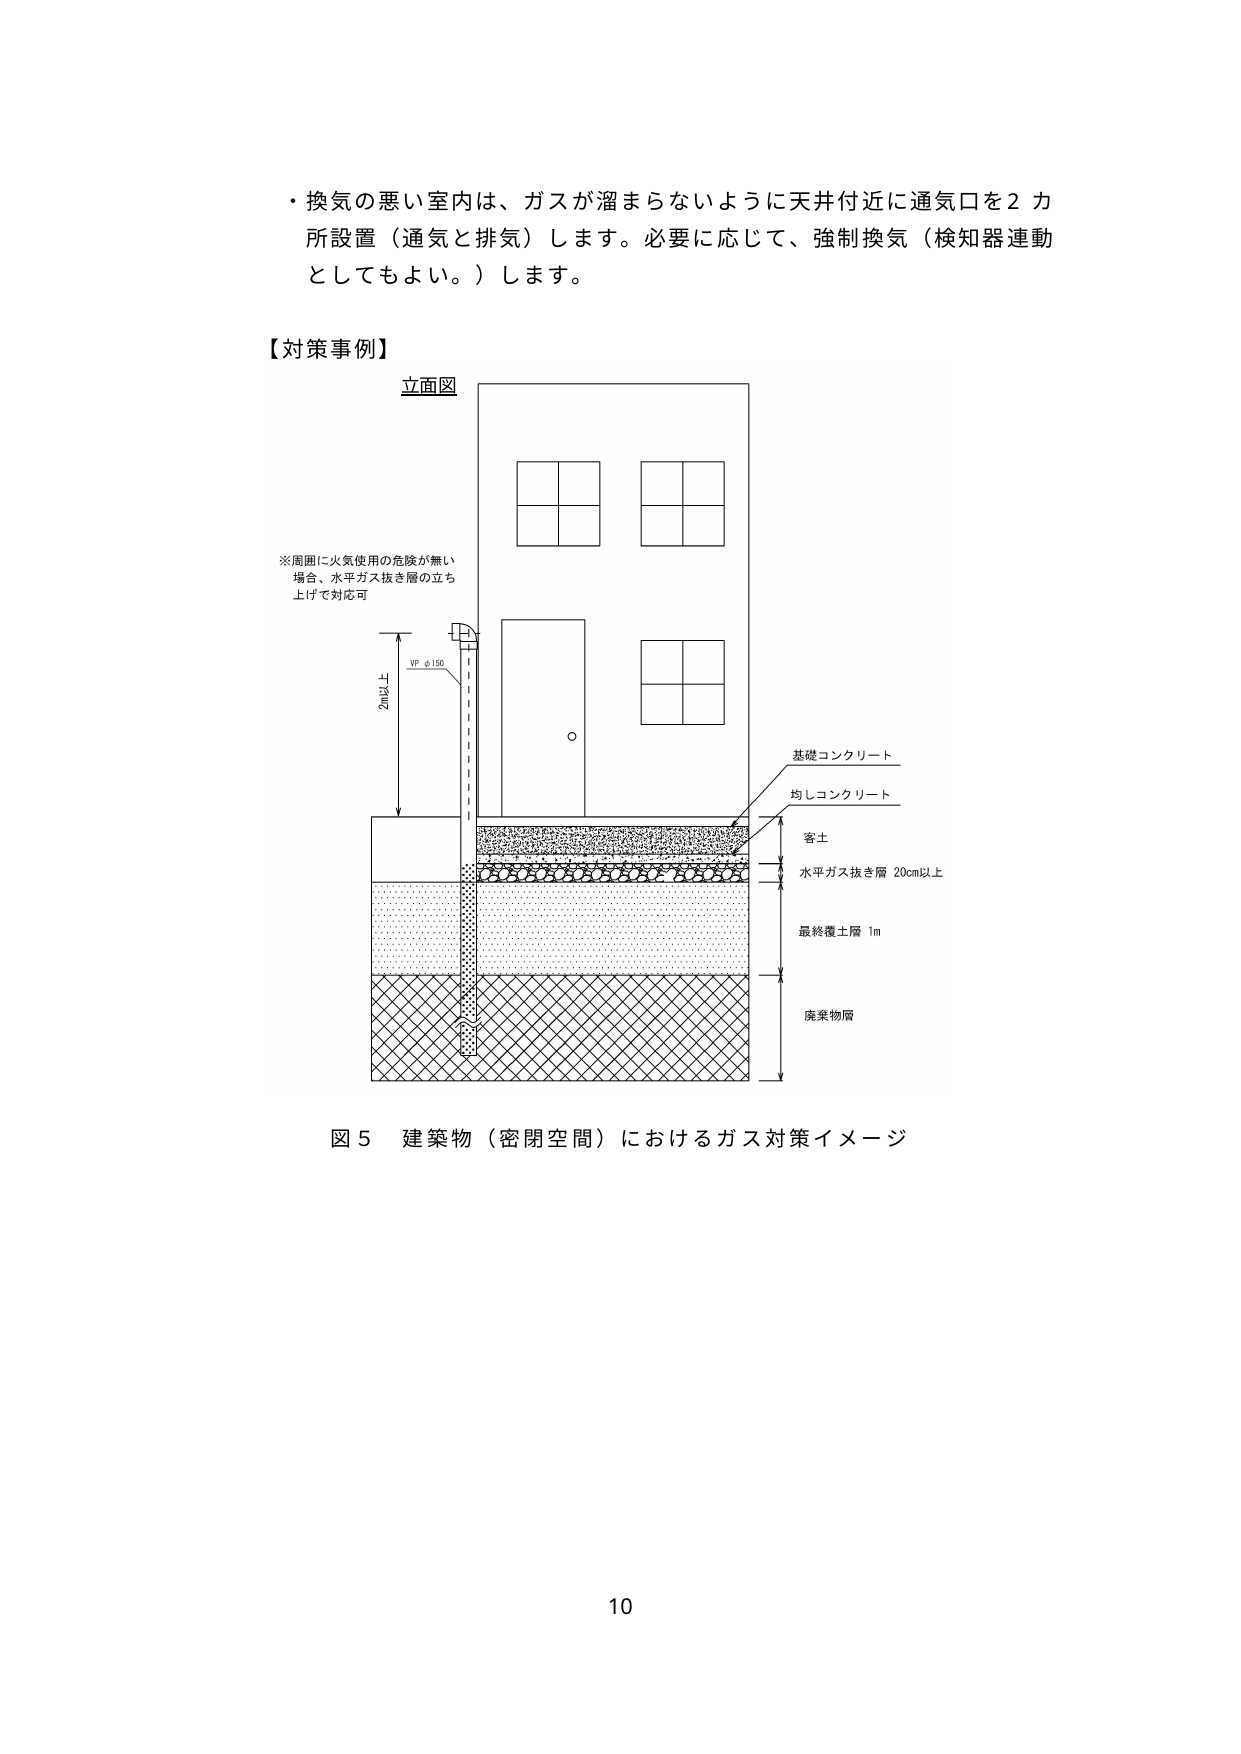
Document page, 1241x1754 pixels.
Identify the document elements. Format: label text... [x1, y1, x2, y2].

text ・換気の悪い室内は、ガスが溜まらないように天井付近に通気口を2カ所設置（通気と排気）します。必要に応じて、強制換気（検知器連動としてもよい。）します。 [269, 181, 1055, 292]
text 【対策事例】 [185, 329, 1055, 366]
text 図５ 建築物（密閉空間）におけるガス対策イメージ [185, 1118, 1055, 1155]
